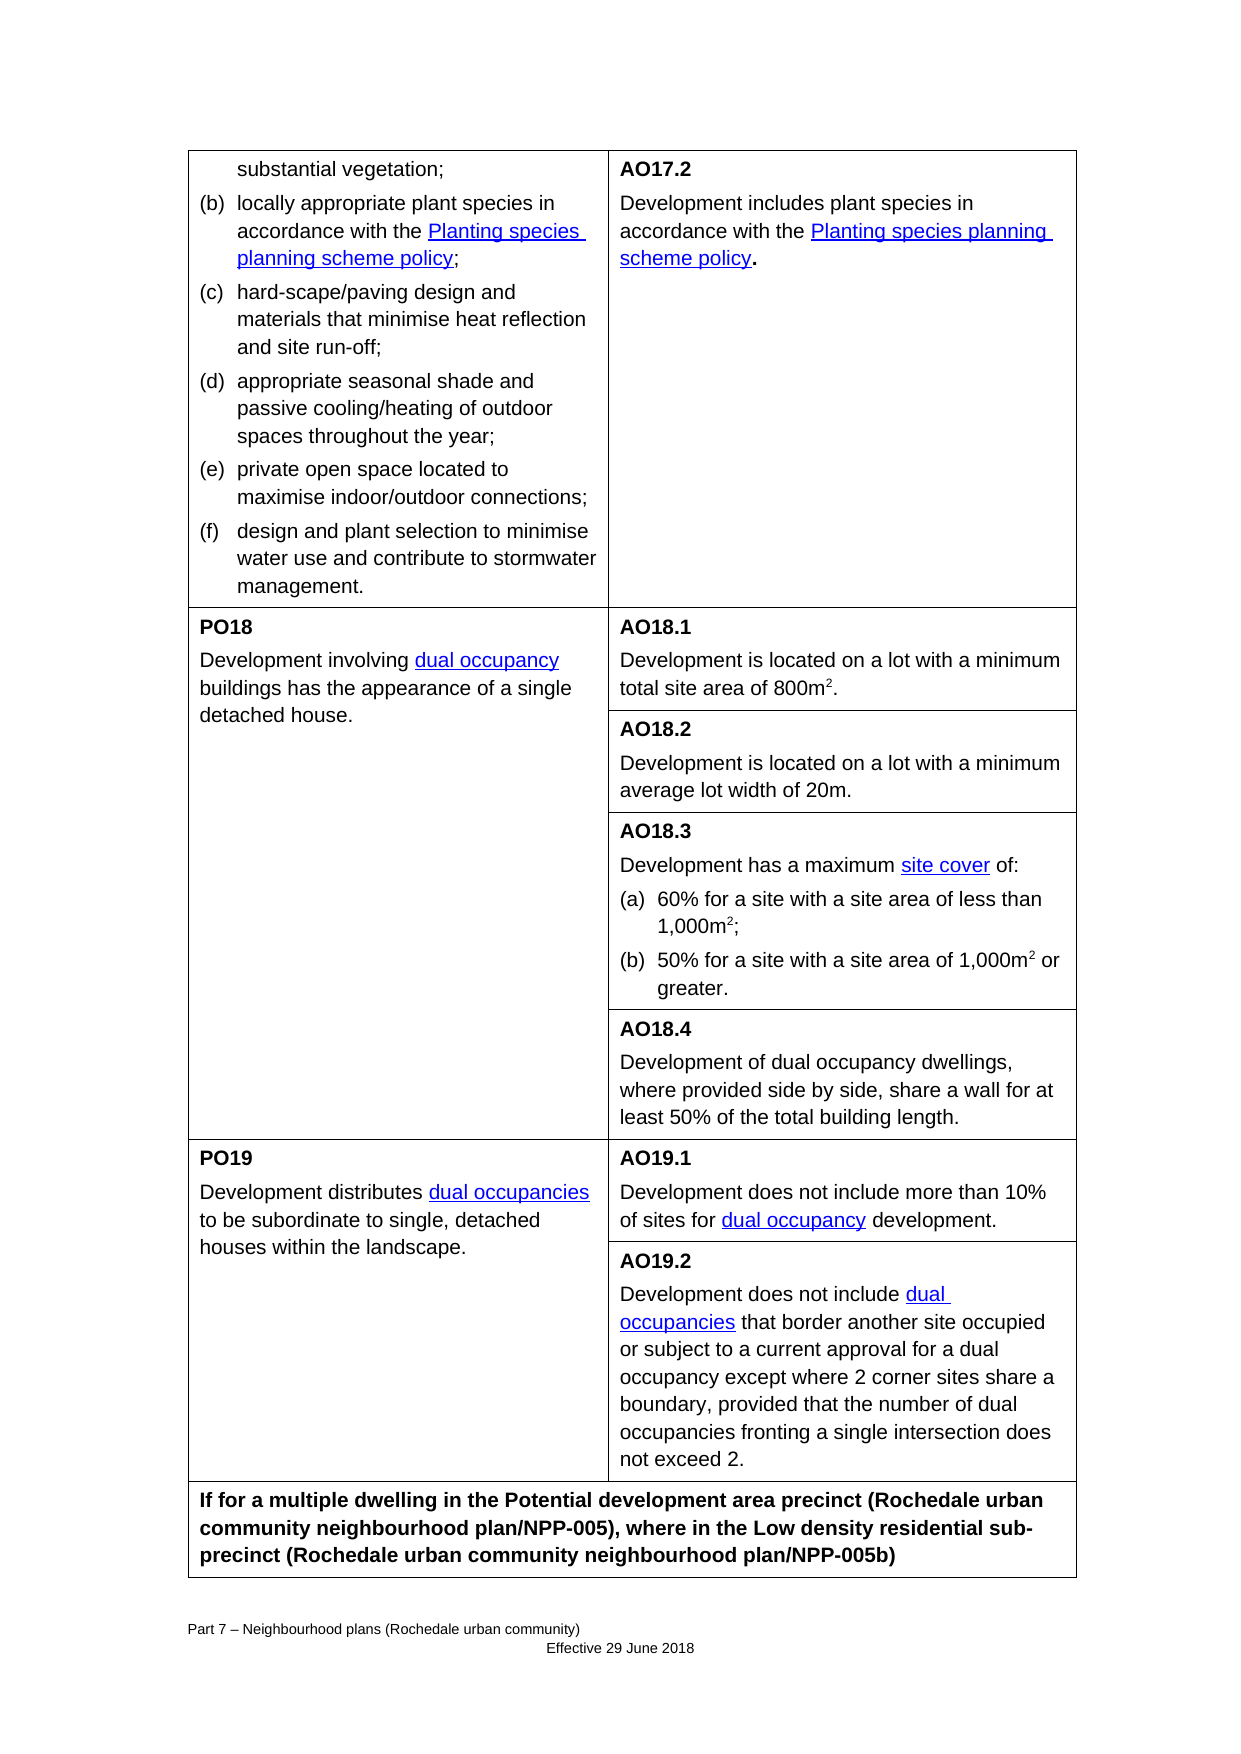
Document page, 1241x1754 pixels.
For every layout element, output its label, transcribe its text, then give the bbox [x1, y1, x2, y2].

table_cell AO18.3 Development has a maximum site cover of: 60% for a site with a site area of less than 1,000m2; 50% for a site with a site area of 1,000m2 or greater. [609, 813, 1076, 1009]
table_cell AO18.1 Development is located on a lot with a minimum total site area of 800m2. [609, 608, 1076, 709]
table_cell AO19.2 Development does not include dual occupancies that border another site occupied or subject to a current approval for a dual occupancy except where 2 corner sites share a boundary, provided that the number of dual occupancies fronting a single intersection does not exceed 2. [609, 1242, 1076, 1481]
table_cell If for a multiple dwelling in the Potential development area precinct (Rochedale urban community neighbourhood plan/NPP-005), where in the Low density residential sub-precinct (Rochedale urban community neighbourhood plan/NPP-005b) [189, 1482, 1076, 1577]
table_cell AO18.4 Development of dual occupancy dwellings, where provided side by side, share a wall for at least 50% of the total building length. [609, 1010, 1076, 1139]
table_cell AO18.2 Development is located on a lot with a minimum average lot width of 20m. [609, 711, 1076, 812]
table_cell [189, 151, 608, 607]
table_cell AO17.2 Development includes plant species in accordance with the Planting species planning scheme policy. [609, 151, 1076, 607]
table_cell PO19 Development distributes dual occupancies to be subordinate to single, detached houses within the landscape. [189, 1140, 608, 1481]
table_cell AO19.1 Development does not include more than 10% of sites for dual occupancy development. [609, 1140, 1076, 1241]
table_cell PO18 Development involving dual occupancy buildings has the appearance of a single detached house. [189, 608, 608, 1139]
